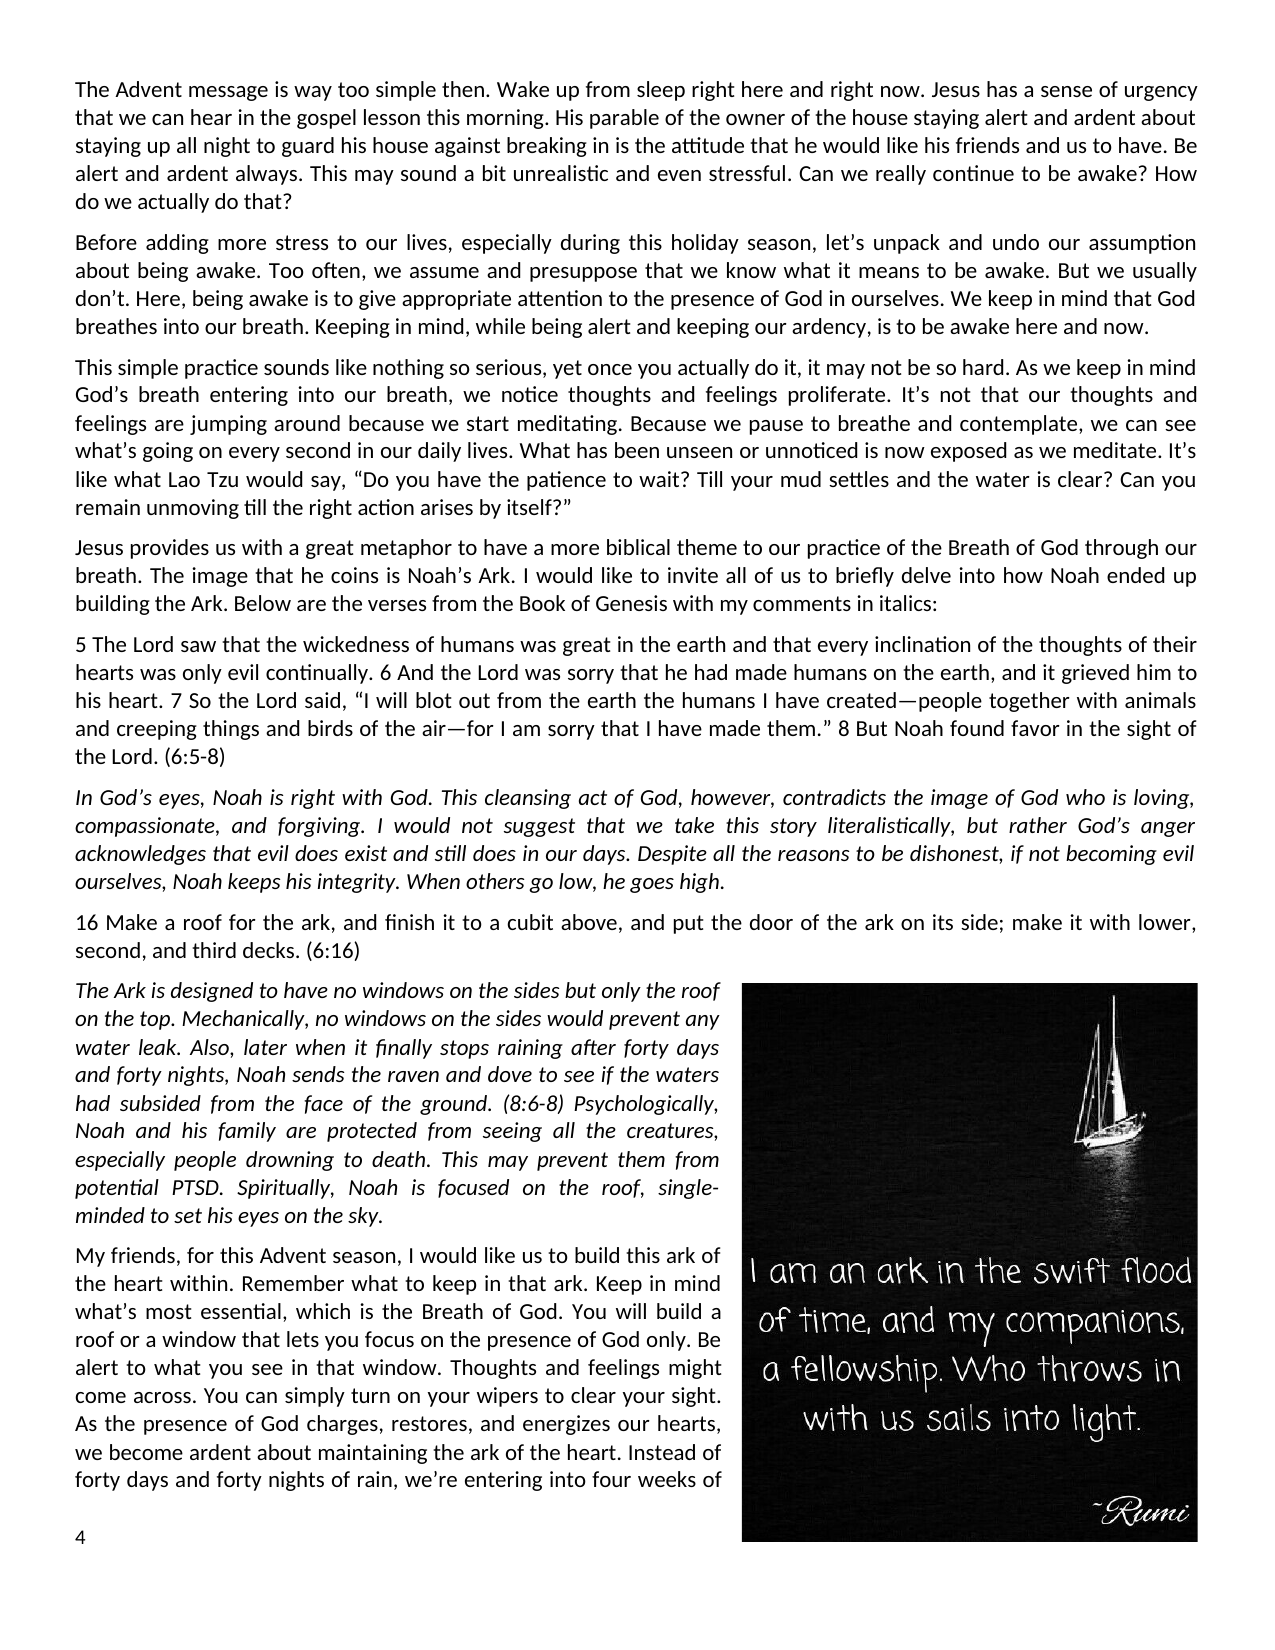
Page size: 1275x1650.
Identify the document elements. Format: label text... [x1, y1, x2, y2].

text This simple practice sounds like nothing so serious, yet once you actually do it, it may not be so hard. As we keep in mind God’s breath entering into our breath, we notice thoughts and feelings proliferate. It’s not that our thoughts and feelings are jumping around because we start meditating. Because we pause to breathe and contemplate, we can see what’s going on every second in our daily lives. What has been unseen or unnoticed is now exposed as we meditate. It’s like what Lao Tzu would say, “Do you have the patience to wait? Till your mud settles and the water is clear? Can you remain unmoving till the right action arises by itself?” [75, 353, 1200, 521]
picture [741, 983, 1198, 1542]
text In God’s eyes, Noah is right with God. This cleansing act of God, however, contradicts the image of God who is loving, compassionate, and forgiving. I would not suggest that we take this story literalistically, but rather God’s anger acknowledges that evil does exist and still does in our days. Despite all the reasons to be dishonest, if not becoming evil ourselves, Noah keeps his integrity. When others go low, he goes high. [75, 783, 1200, 895]
text 16 Make a roof for the ark, and finish it to a cubit above, and put the door of the ark on its side; make it with lower, second, and third decks. (6:16) [75, 908, 1200, 964]
text Before adding more stress to our lives, especially during this holiday season, let’s unpack and undo our assumption about being awake. Too often, we assume and presuppose that we know what it means to be awake. But we usually don’t. Here, being awake is to give appropriate attention to the presence of God in ourselves. We keep in mind that God breathes into our breath. Keeping in mind, while being alert and keeping our ardency, is to be awake here and now. [75, 228, 1200, 340]
text 5 The Lord saw that the wickedness of humans was great in the earth and that every inclination of the thoughts of their hearts was only evil continually. 6 And the Lord was sorry that he had made humans on the earth, and it grieved him to his heart. 7 So the Lord said, “I will blot out from the earth the humans I have created—people together with animals and creeping things and birds of the air—for I am sorry that I have made them.” 8 But Noah found favor in the sight of the Lord. (6:5-8) [75, 630, 1200, 770]
text Jesus provides us with a great metaphor to have a more biblical theme to our practice of the Breath of God through our breath. The image that he coins is Noah’s Ark. I would like to invite all of us to briefly delve into how Noah ended up building the Ark. Below are the verses from the Book of Genesis with my comments in italics: [75, 533, 1200, 617]
text The Ark is designed to have no windows on the sides but only the roof on the top. Mechanically, no windows on the sides would prevent any water leak. Also, later when it finally stops raining after forty days and forty nights, Noah sends the raven and dove to see if the waters had subsided from the face of the ground. (8:6-8) Psychologically, Noah and his family are protected from seeing all the creatures, especially people drowning to death. This may prevent them from potential PTSD. Spiritually, Noah is focused on the roof, single-minded to set his eyes on the sky. [75, 977, 1200, 1229]
text The Advent message is way too simple then. Wake up from sleep right here and right now. Jesus has a sense of urgency that we can hear in the gospel lesson this morning. His parable of the owner of the house staying alert and ardent about staying up all night to guard his house against breaking in is the attitude that he would like his friends and us to have. Be alert and ardent always. This may sound a bit unrealistic and even stressful. Can we really continue to be awake? How do we actually do that? [75, 75, 1200, 215]
